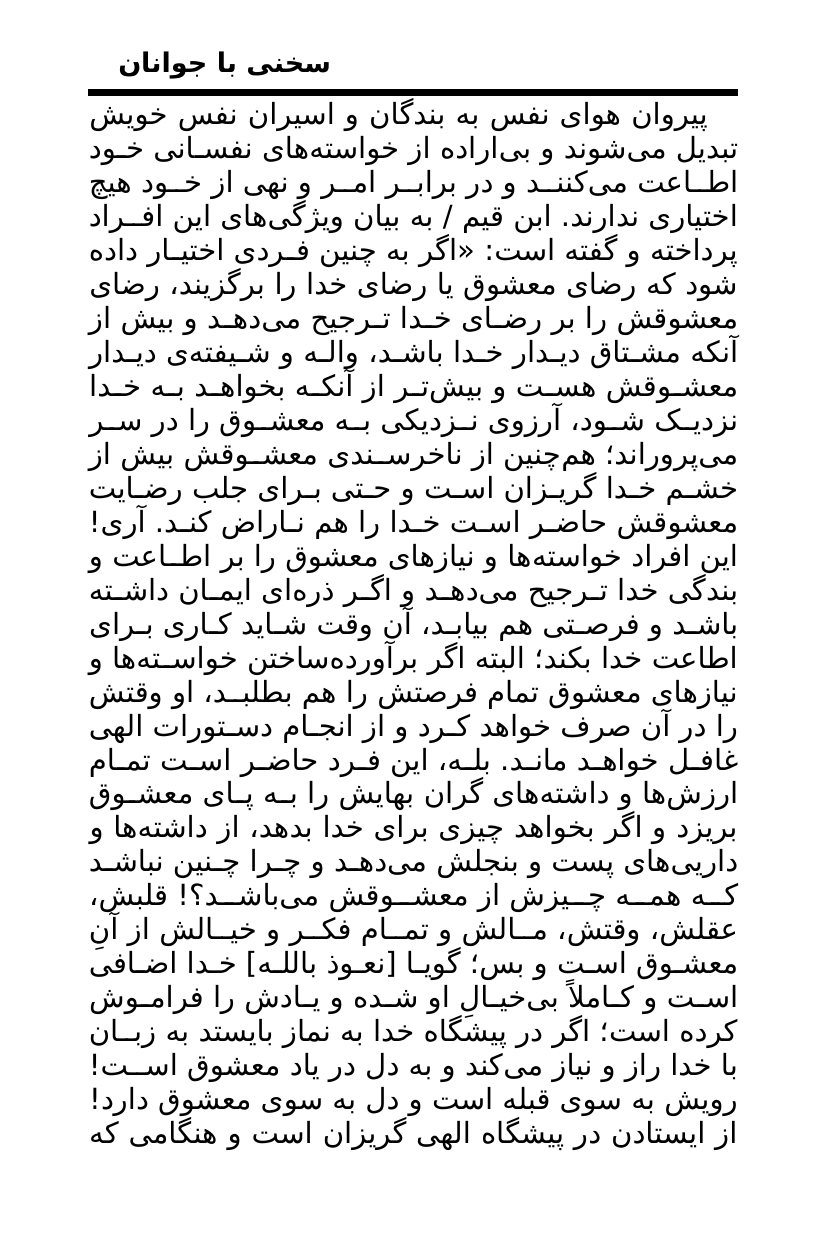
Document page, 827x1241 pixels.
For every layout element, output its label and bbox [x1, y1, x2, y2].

text [89, 98, 738, 1150]
